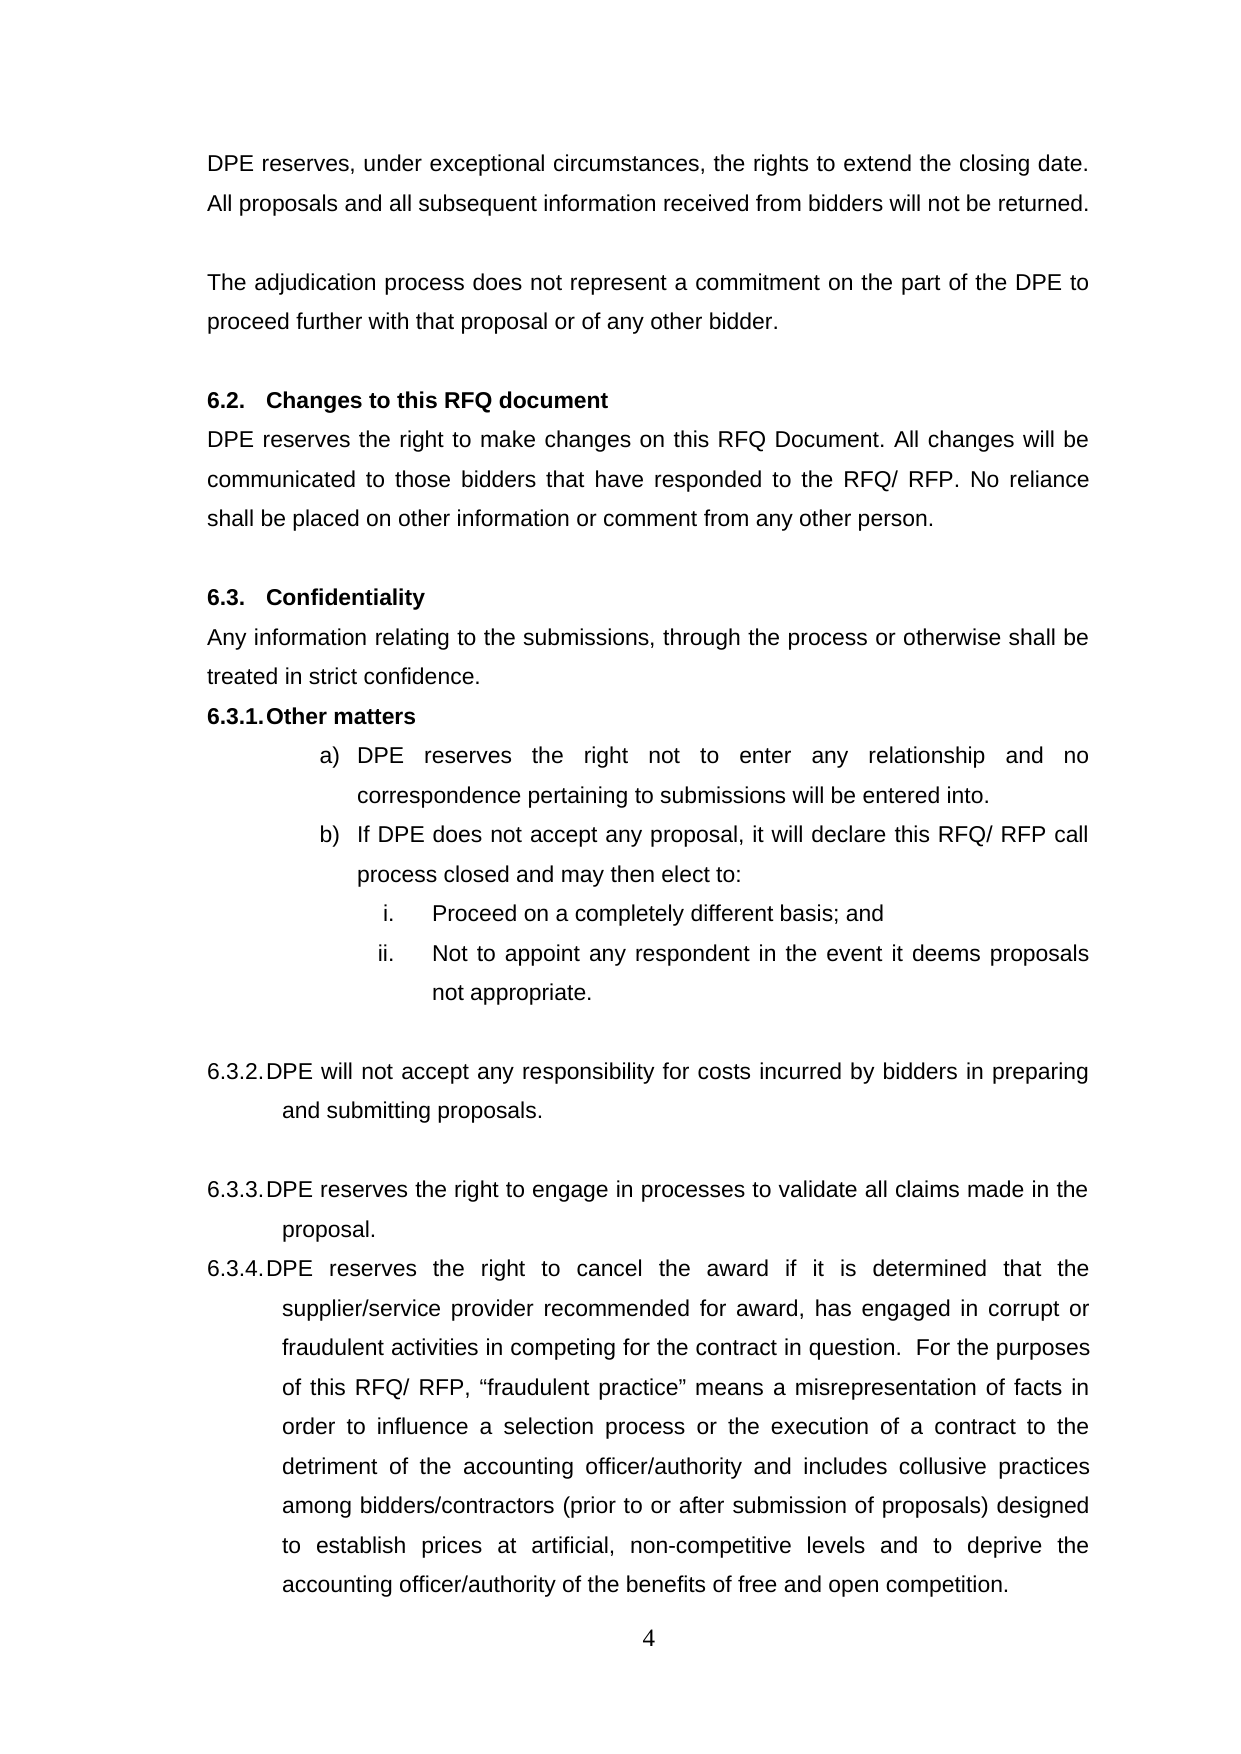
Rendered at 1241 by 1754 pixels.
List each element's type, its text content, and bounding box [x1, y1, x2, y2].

list Other matters [207, 703, 1090, 729]
list DPE reserves the right to cancel the award if it is determined that the supplier/service provider recommended for award, has engaged in corrupt or fraudulent activities in competing for the contract in question. For the purposes of this RFQ/ RFP, “fraudulent practice” means a misrepresentation of facts in order to influence a selection process or the execution of a contract to the detriment of the accounting officer/authority and includes collusive practices among bidders/contractors (prior to or after submission of proposals) designed to establish prices at artificial, non-competitive levels and to deprive the accounting officer/authority of the benefits of free and open competition. [207, 1255, 1090, 1598]
text DPE reserves, under exceptional circumstances, the rights to extend the closing date. All proposals and all subsequent information received from bidders will not be returned. [207, 150, 1090, 216]
list Proceed on a completely different basis; and [394, 900, 1090, 926]
list DPE reserves the right to engage in processes to validate all claims made in the proposal. [207, 1176, 1090, 1242]
list DPE reserves the right not to enter any relationship and no correspondence pertaining to submissions will be entered into. [319, 742, 1090, 808]
list Not to appoint any respondent in the event it deems proposals not appropriate. [394, 939, 1090, 1005]
list Changes to this RFQ document [207, 387, 1090, 413]
text Any information relating to the submissions, through the process or otherwise shall be treated in strict confidence. [207, 624, 1090, 689]
list Confidentiality [207, 584, 1090, 611]
list If DPE does not accept any proposal, it will declare this RFQ/ RFP call process closed and may then elect to: [319, 821, 1090, 887]
list DPE will not accept any responsibility for costs incurred by bidders in preparing and submitting proposals. [207, 1058, 1090, 1124]
text The adjudication process does not represent a commitment on the part of the DPE to proceed further with that proposal or of any other bidder. [207, 268, 1090, 334]
text DPE reserves the right to make changes on this RFQ Document. All changes will be communicated to those bidders that have responded to the RFQ/ RFP. No reliance shall be placed on other information or comment from any other person. [207, 426, 1090, 532]
